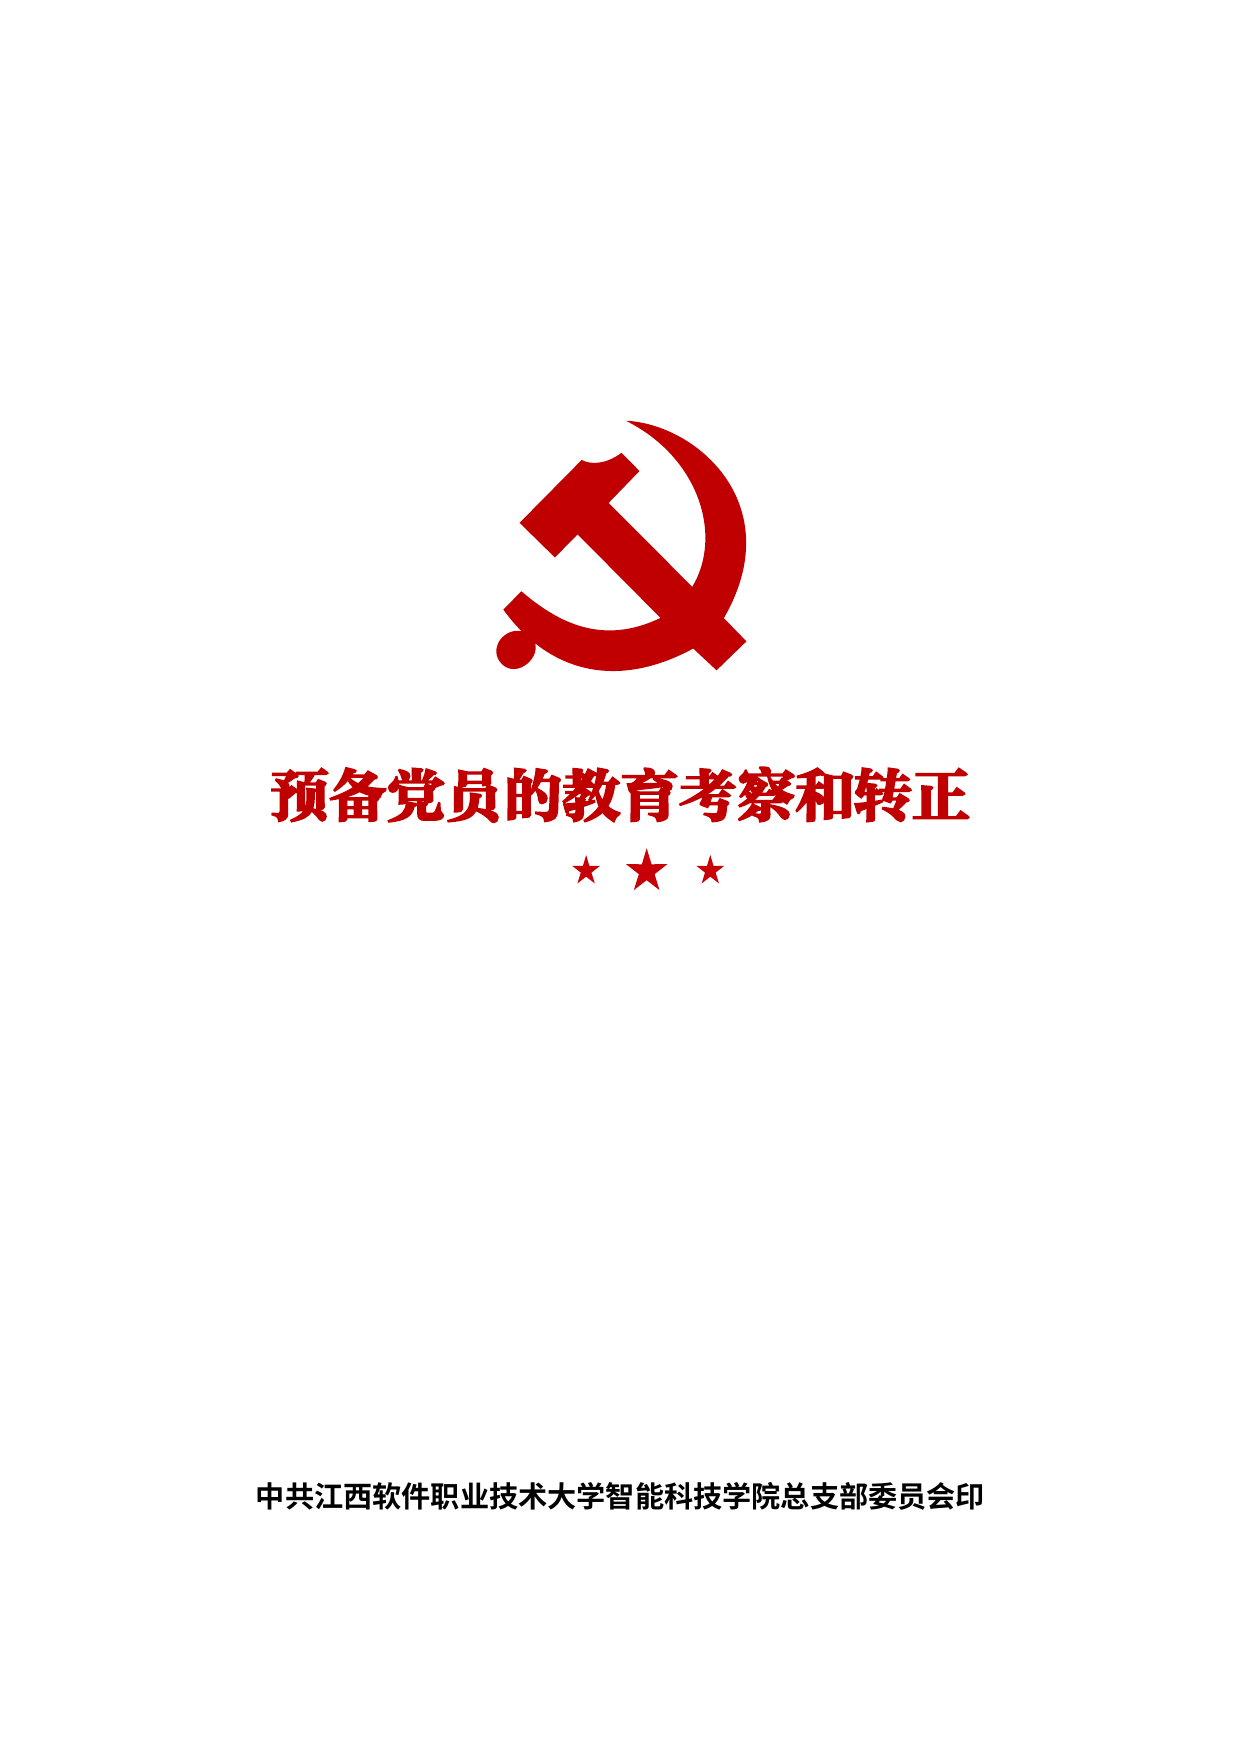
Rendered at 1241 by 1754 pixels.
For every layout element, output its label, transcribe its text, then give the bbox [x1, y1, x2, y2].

text 预备党员的教育考察和转正 [187, 747, 1053, 844]
text 中共江西软件职业技术大学智能科技学院总支部委员会印 [187, 1462, 1053, 1527]
